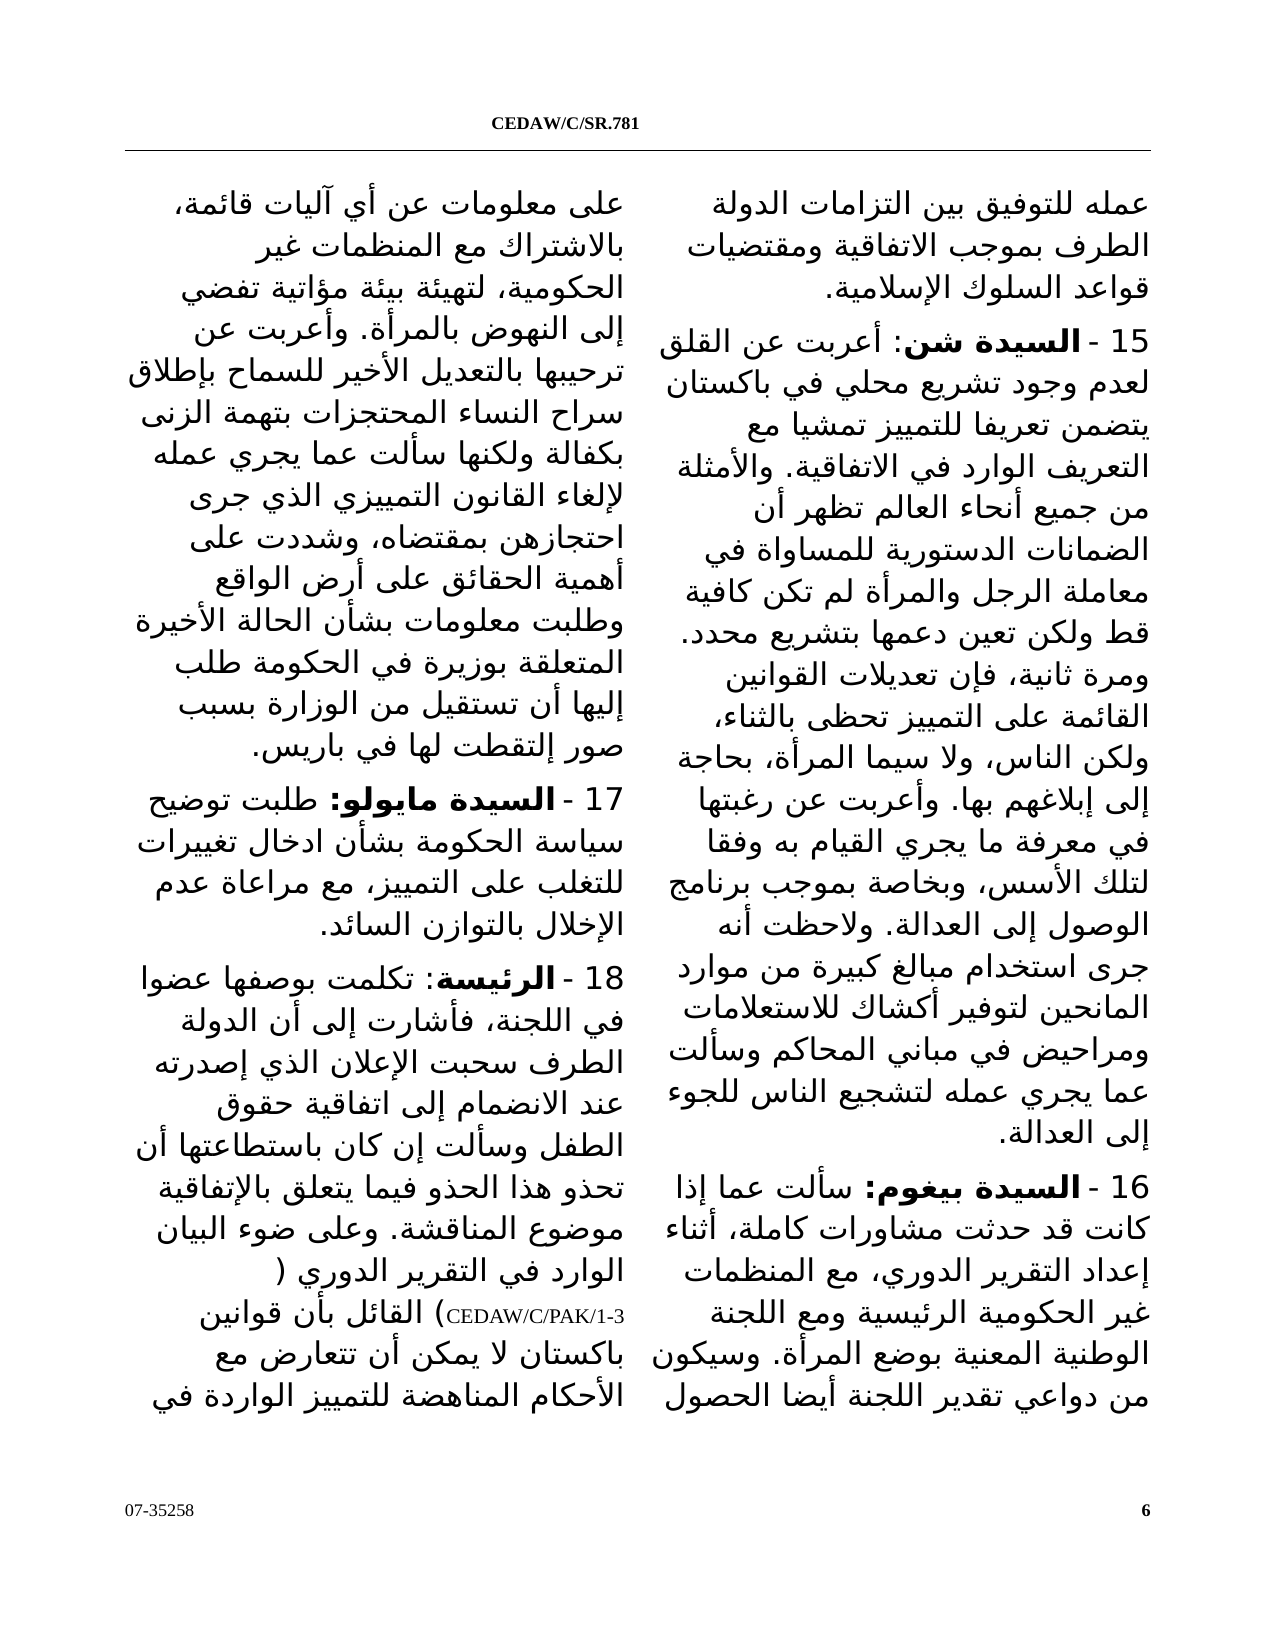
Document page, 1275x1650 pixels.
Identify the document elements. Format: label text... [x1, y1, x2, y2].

text 15 - السيدة شن: أعربت عن القلق لعدم وجود تشريع محلي في باكستان يتضمن تعريفا للتمييز تمشيا مع التعريف الوارد في الاتفاقية. والأمثلة من جميع أنحاء العالم تظهر أن الضمانات الدستورية للمساواة في معاملة الرجل والمرأة لم تكن كافية قط ولكن تعين دعمها بتشريع محدد. ومرة ثانية، فإن تعديلات القوانين القائمة على التمييز تحظى بالثناء، ولكن الناس، ولا سيما المرأة، بحاجة إلى إبلاغهم بها. وأعربت عن رغبتها في معرفة ما يجري القيام به وفقا لتلك الأسس، وبخاصة بموجب برنامج الوصول إلى العدالة. ولاحظت أنه جرى استخدام مبالغ كبيرة من موارد المانحين لتوفير أكشاك للاستعلامات ومراحيض في مباني المحاكم وسألت عما يجري عمله لتشجيع الناس للجوء إلى العدالة. [650, 319, 1151, 1152]
text 16 - السيدة بيغوم: سألت عما إذا كانت قد حدثت مشاورات كاملة، أثناء إعداد التقرير الدوري، مع المنظمات غير الحكومية الرئيسية ومع اللجنة الوطنية المعنية بوضع المرأة. وسيكون من دواعي تقدير اللجنة أيضا الحصول على معلومات عن أي آليات قائمة، بالاشتراك مع المنظمات غير الحكومية، لتهيئة بيئة مؤاتية تفضي إلى النهوض بالمرأة. وأعربت عن ترحيبها بالتعديل الأخير للسماح بإطلاق سراح النساء المحتجزات بتهمة الزنى بكفالة ولكنها سألت عما يجري عمله لإلغاء القانون التمييزي الذي جرى احتجازهن بمقتضاه، وشددت على أهمية الحقائق على أرض الواقع وطلبت معلومات بشأن الحالة الأخيرة المتعلقة بوزيرة في الحكومة طلب إليها أن تستقيل من الوزارة بسبب صور إلتقطت لها في باريس. [650, 1165, 1151, 1415]
text 16 - السيدة بيغوم: سألت عما إذا كانت قد حدثت مشاورات كاملة، أثناء إعداد التقرير الدوري، مع المنظمات غير الحكومية الرئيسية ومع اللجنة الوطنية المعنية بوضع المرأة. وسيكون من دواعي تقدير اللجنة أيضا الحصول على معلومات عن أي آليات قائمة، بالاشتراك مع المنظمات غير الحكومية، لتهيئة بيئة مؤاتية تفضي إلى النهوض بالمرأة. وأعربت عن ترحيبها بالتعديل الأخير للسماح بإطلاق سراح النساء المحتجزات بتهمة الزنى بكفالة ولكنها سألت عما يجري عمله لإلغاء القانون التمييزي الذي جرى احتجازهن بمقتضاه، وشددت على أهمية الحقائق على أرض الواقع وطلبت معلومات بشأن الحالة الأخيرة المتعلقة بوزيرة في الحكومة طلب إليها أن تستقيل من الوزارة بسبب صور إلتقطت لها في باريس. [124, 181, 625, 765]
text 17 - السيدة مايولو: طلبت توضيح سياسة الحكومة بشأن ادخال تغييرات للتغلب على التمييز، مع مراعاة عدم الإخلال بالتوازن السائد. [124, 777, 625, 944]
